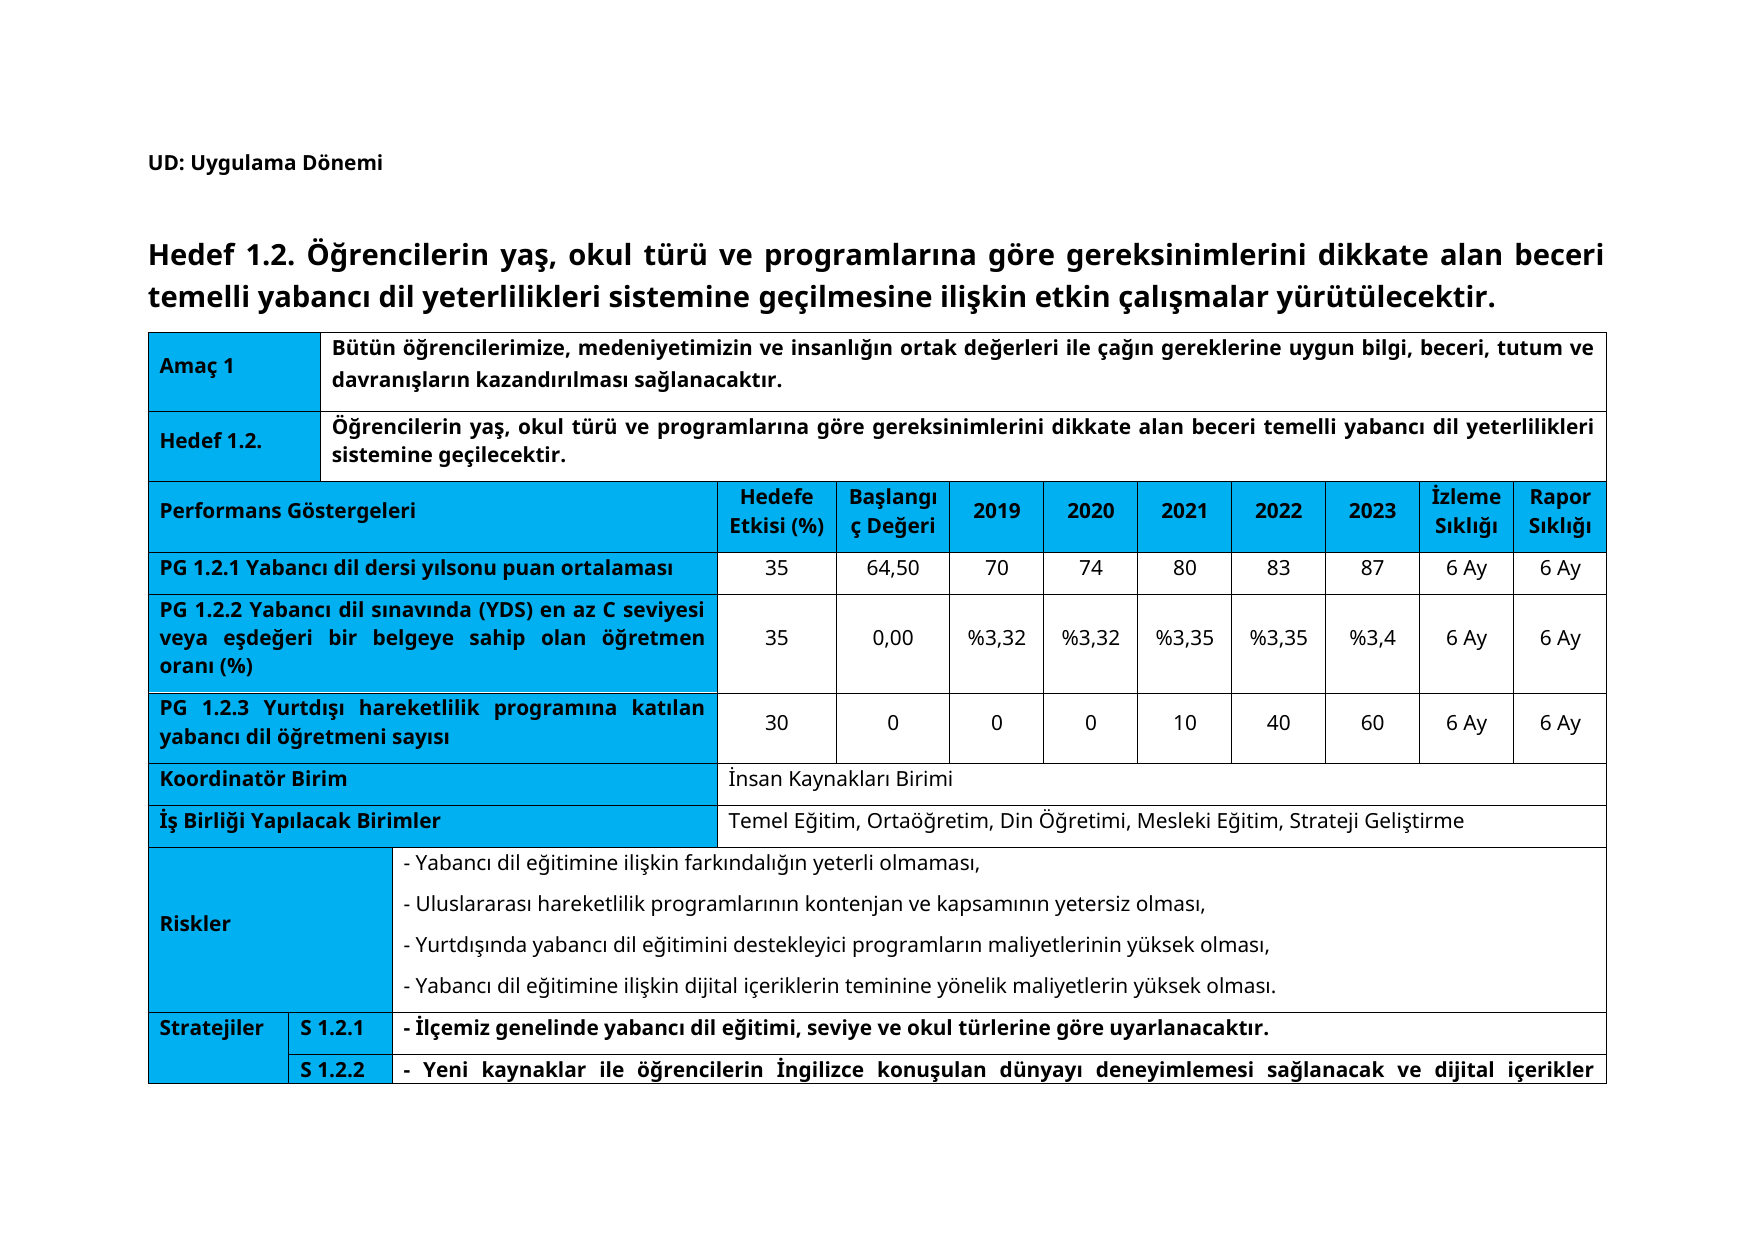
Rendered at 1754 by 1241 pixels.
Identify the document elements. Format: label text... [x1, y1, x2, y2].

table_cell 2019 [950, 482, 1043, 552]
table_cell 0 [837, 694, 949, 763]
table_cell 6 Ay [1420, 553, 1513, 594]
table_cell - Yabancı dil eğitimine ilişkin farkındalığın yeterli olmaması, - Uluslararası hareketlilik programlarının kontenjan ve kapsamının yetersiz olması, - Yurtdışında yabancı dil eğitimini destekleyici programların maliyetlerinin yüksek olması, - Yabancı dil eğitimine ilişkin dijital içeriklerin teminine yönelik maliyetlerin yüksek olması. [393, 848, 1606, 1012]
table_cell 2023 [1326, 482, 1419, 552]
table_cell 6 Ay [1420, 694, 1513, 763]
table_cell İzleme Sıklığı [1420, 482, 1513, 552]
table_cell 35 [718, 553, 836, 594]
table_cell %3,32 [1044, 595, 1137, 692]
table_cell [393, 1055, 1606, 1083]
table_cell 40 [1232, 694, 1325, 763]
table_cell 2020 [1044, 482, 1137, 552]
table_cell S 1.2.1 [289, 1013, 392, 1054]
table_cell İş Birliği Yapılacak Birimler [149, 806, 717, 847]
table_cell 83 [1232, 553, 1325, 594]
table_cell Hedefe Etkisi (%) [718, 482, 836, 552]
table_cell %3,4 [1326, 595, 1419, 692]
table_cell Öğrencilerin yaş, okul türü ve programlarına göre gereksinimlerini dikkate alan beceri temelli yabancı dil yeterlilikleri sistemine geçilecektir. [321, 412, 1606, 481]
table_cell 80 [1138, 553, 1231, 594]
table_cell Hedef 1.2. [149, 412, 320, 481]
table_cell PG 1.2.1 Yabancı dil dersi yılsonu puan ortalaması [149, 553, 717, 594]
table_cell Koordinatör Birim [149, 764, 717, 805]
table_cell İnsan Kaynakları Birimi [718, 764, 1606, 805]
table_cell 30 [718, 694, 836, 763]
table_cell PG 1.2.3 Yurtdışı hareketlilik programına katılan yabancı dil öğretmeni sayısı [149, 694, 717, 763]
table_cell Performans Göstergeleri [149, 482, 717, 552]
table_cell 60 [1326, 694, 1419, 763]
table_cell 2021 [1138, 482, 1231, 552]
table_cell %3,35 [1232, 595, 1325, 692]
table_cell 74 [1044, 553, 1137, 594]
table_cell 35 [718, 595, 836, 692]
table_cell 6 Ay [1514, 694, 1606, 763]
table_cell Başlangıç Değeri [837, 482, 949, 552]
table_cell 0 [1044, 694, 1137, 763]
table_cell Riskler [149, 848, 392, 1012]
table_cell - İlçemiz genelinde yabancı dil eğitimi, seviye ve okul türlerine göre uyarlanacaktır. [393, 1013, 1606, 1054]
table_cell Temel Eğitim, Ortaöğretim, Din Öğretimi, Mesleki Eğitim, Strateji Geliştirme [718, 806, 1606, 847]
table_cell 0,00 [837, 595, 949, 692]
table_cell 70 [950, 553, 1043, 594]
table_cell Stratejiler [149, 1013, 288, 1083]
table_header Amaç 1 [149, 333, 320, 411]
table_cell 10 [1138, 694, 1231, 763]
text Hedef 1.2. Öğrencilerin yaş, okul türü ve programlarına göre gereksinimlerini dikkate alan beceri temelli yabancı dil yeterlilikleri sistemine geçilmesine ilişkin etkin çalışmalar yürütülecektir. [148, 234, 1606, 316]
table_cell %3,35 [1138, 595, 1231, 692]
table_cell 6 Ay [1420, 595, 1513, 692]
table_cell 87 [1326, 553, 1419, 594]
table_cell 6 Ay [1514, 553, 1606, 594]
table_cell 0 [950, 694, 1043, 763]
table_header Bütün öğrencilerimize, medeniyetimizin ve insanlığın ortak değerleri ile çağın gereklerine uygun bilgi, beceri, tutum ve davranışların kazandırılması sağlanacaktır. [321, 333, 1606, 411]
table_cell 2022 [1232, 482, 1325, 552]
table_cell 64,50 [837, 553, 949, 594]
text UD: Uygulama Dönemi [148, 148, 1606, 176]
table_cell Rapor Sıklığı [1514, 482, 1606, 552]
table_cell %3,32 [950, 595, 1043, 692]
table_cell S 1.2.2 [289, 1055, 392, 1083]
table_cell PG 1.2.2 Yabancı dil sınavında (YDS) en az C seviyesi veya eşdeğeri bir belgeye sahip olan öğretmen oranı (%) [149, 595, 717, 692]
table_cell 6 Ay [1514, 595, 1606, 692]
